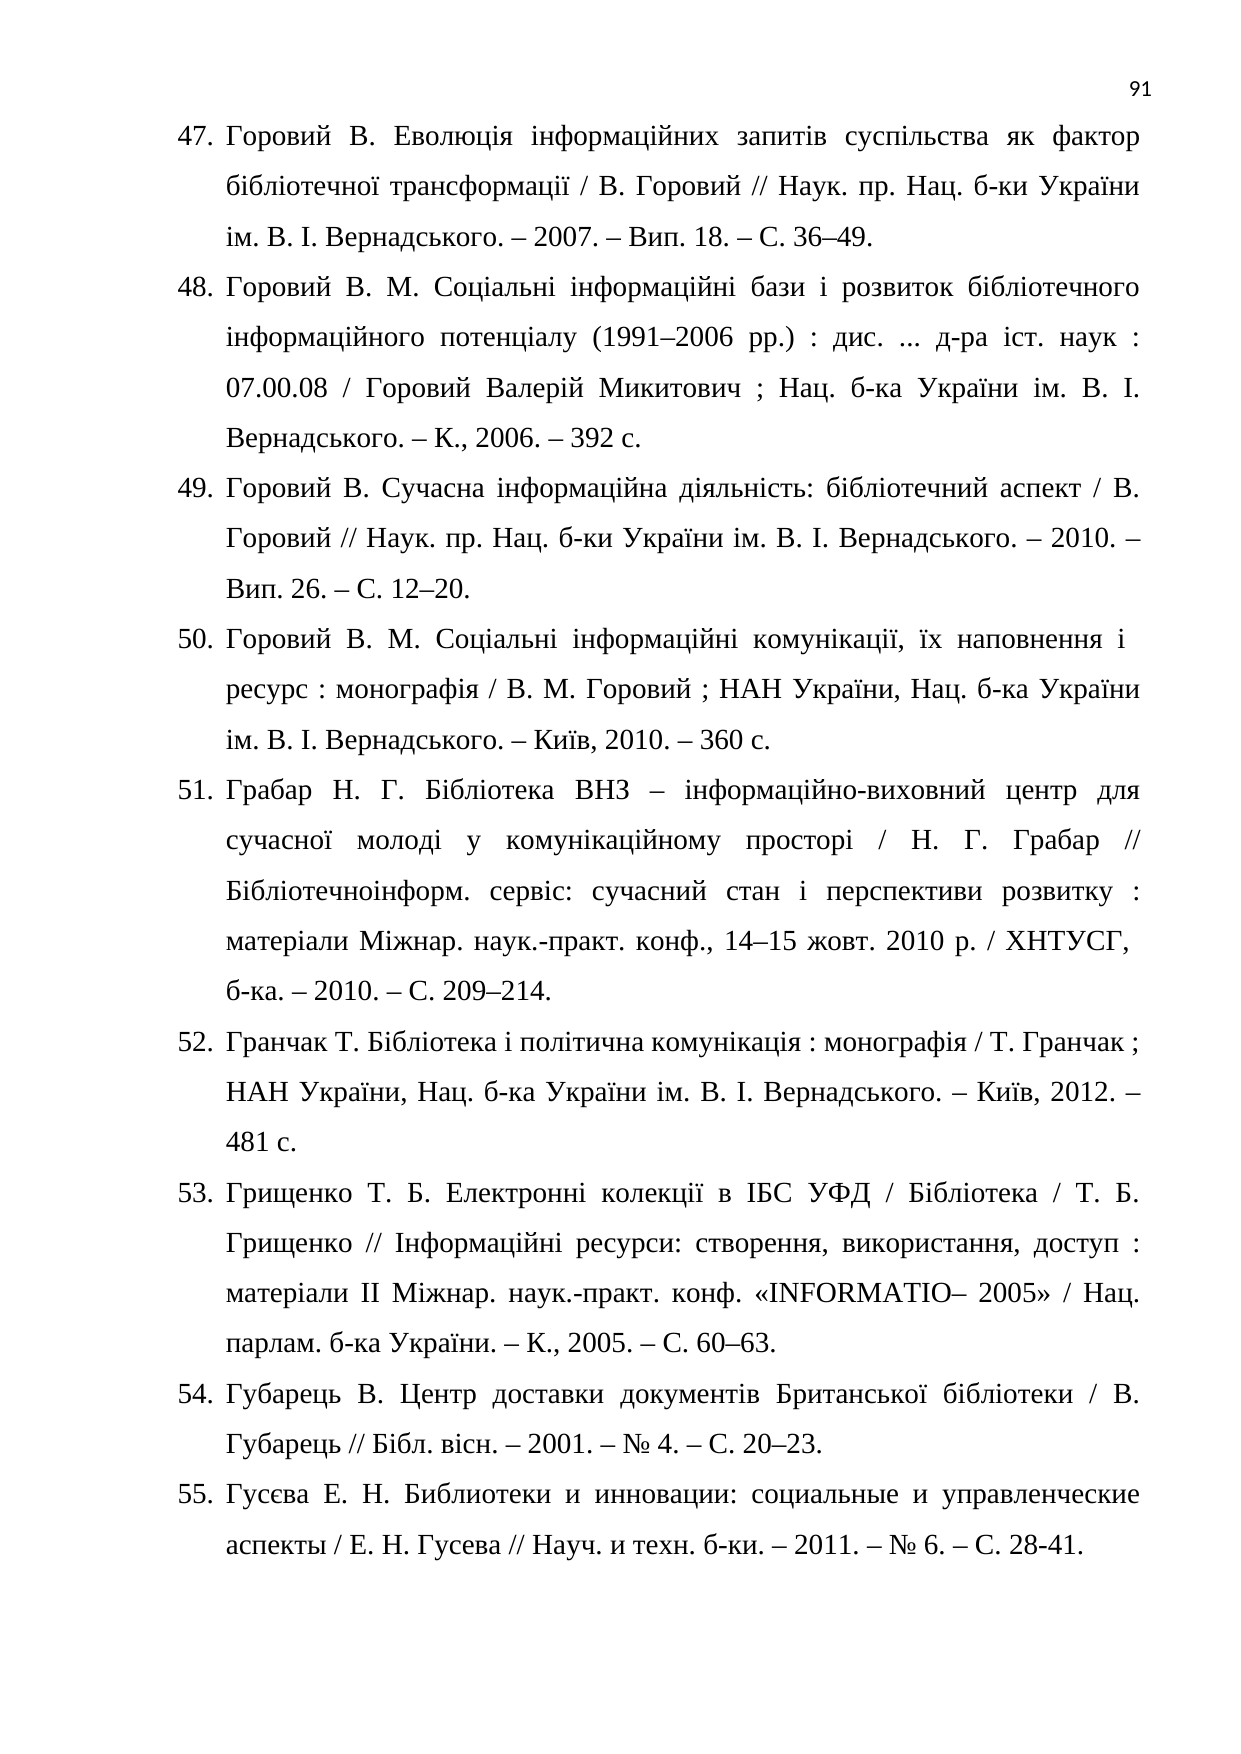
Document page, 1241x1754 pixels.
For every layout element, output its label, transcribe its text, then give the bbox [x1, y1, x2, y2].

list Грабар Н. Г. Бібліотека ВНЗ – інформаційно-виховний центр для сучасної молоді у комунікаційному просторі / Н. Г. Грабар // Бібліотечноінформ. сервіс: сучасний стан і перспективи розвитку : матеріали Міжнар. наук.-практ. конф., 14–15 жовт. 2010 р. / ХНТУСГ, б-ка. – 2010. – C. 209–214. [177, 772, 1141, 1007]
list Губарець В. Центр доставки документів Британської бібліотеки / В. Губарець // Бібл. вісн. – 2001. – № 4. – С. 20–23. [177, 1376, 1141, 1460]
list Горовий В. М. Соціальні інформаційні комунікації, їх наповнення і ресурс : монографія / В. М. Горовий ; НАН України, Нац. б-ка України ім. В. І. Вернадського. – Київ, 2010. – 360 с. [177, 621, 1141, 755]
list Гусєва Е. Н. Библиотеки и инновации: социальные и управленческие аспекты / Е. Н. Гусева // Науч. и техн. б-ки. – 2011. – № 6. – C. 28-41. [177, 1477, 1141, 1560]
list Гранчак Т. Бібліотека і політична комунікація : монографія / Т. Гранчак ; НАН України, Нац. б-ка України ім. В. І. Вернадського. – Київ, 2012. – 481 с. [177, 1024, 1141, 1158]
list Горовий В. Сучасна інформаційна діяльність: бібліотечний аспект / В. Горовий // Наук. пр. Нац. б-ки України ім. В. І. Вернадського. – 2010. – Вип. 26. – С. 12–20. [177, 470, 1141, 604]
list Горовий В. Еволюція інформаційних запитів суспільства як фактор бібліотечної трансформації / В. Горовий // Наук. пр. Нац. б-ки України ім. В. І. Вернадського. – 2007. – Вип. 18. – С. 36–49. [177, 118, 1141, 252]
list Грищенко Т. Б. Електронні колекції в ІБС УФД / Бібліотека / Т. Б. Грищенко // Інформаційні ресурси: створення, використання, доступ : матеріали ІІ Міжнар. наук.-практ. конф. «ІNFORMATIO– 2005» / Нац. парлам. б-ка України. – К., 2005. – С. 60–63. [177, 1175, 1141, 1359]
list Горовий В. М. Соціальні інформаційні бази і розвиток бібліотечного інформаційного потенціалу (1991–2006 рр.) : дис. ... д-ра іст. наук : 07.00.08 / Горовий Валерій Микитович ; Нац. б-ка України ім. В. І. Вернадського. – К., 2006. – 392 с. [177, 269, 1141, 453]
